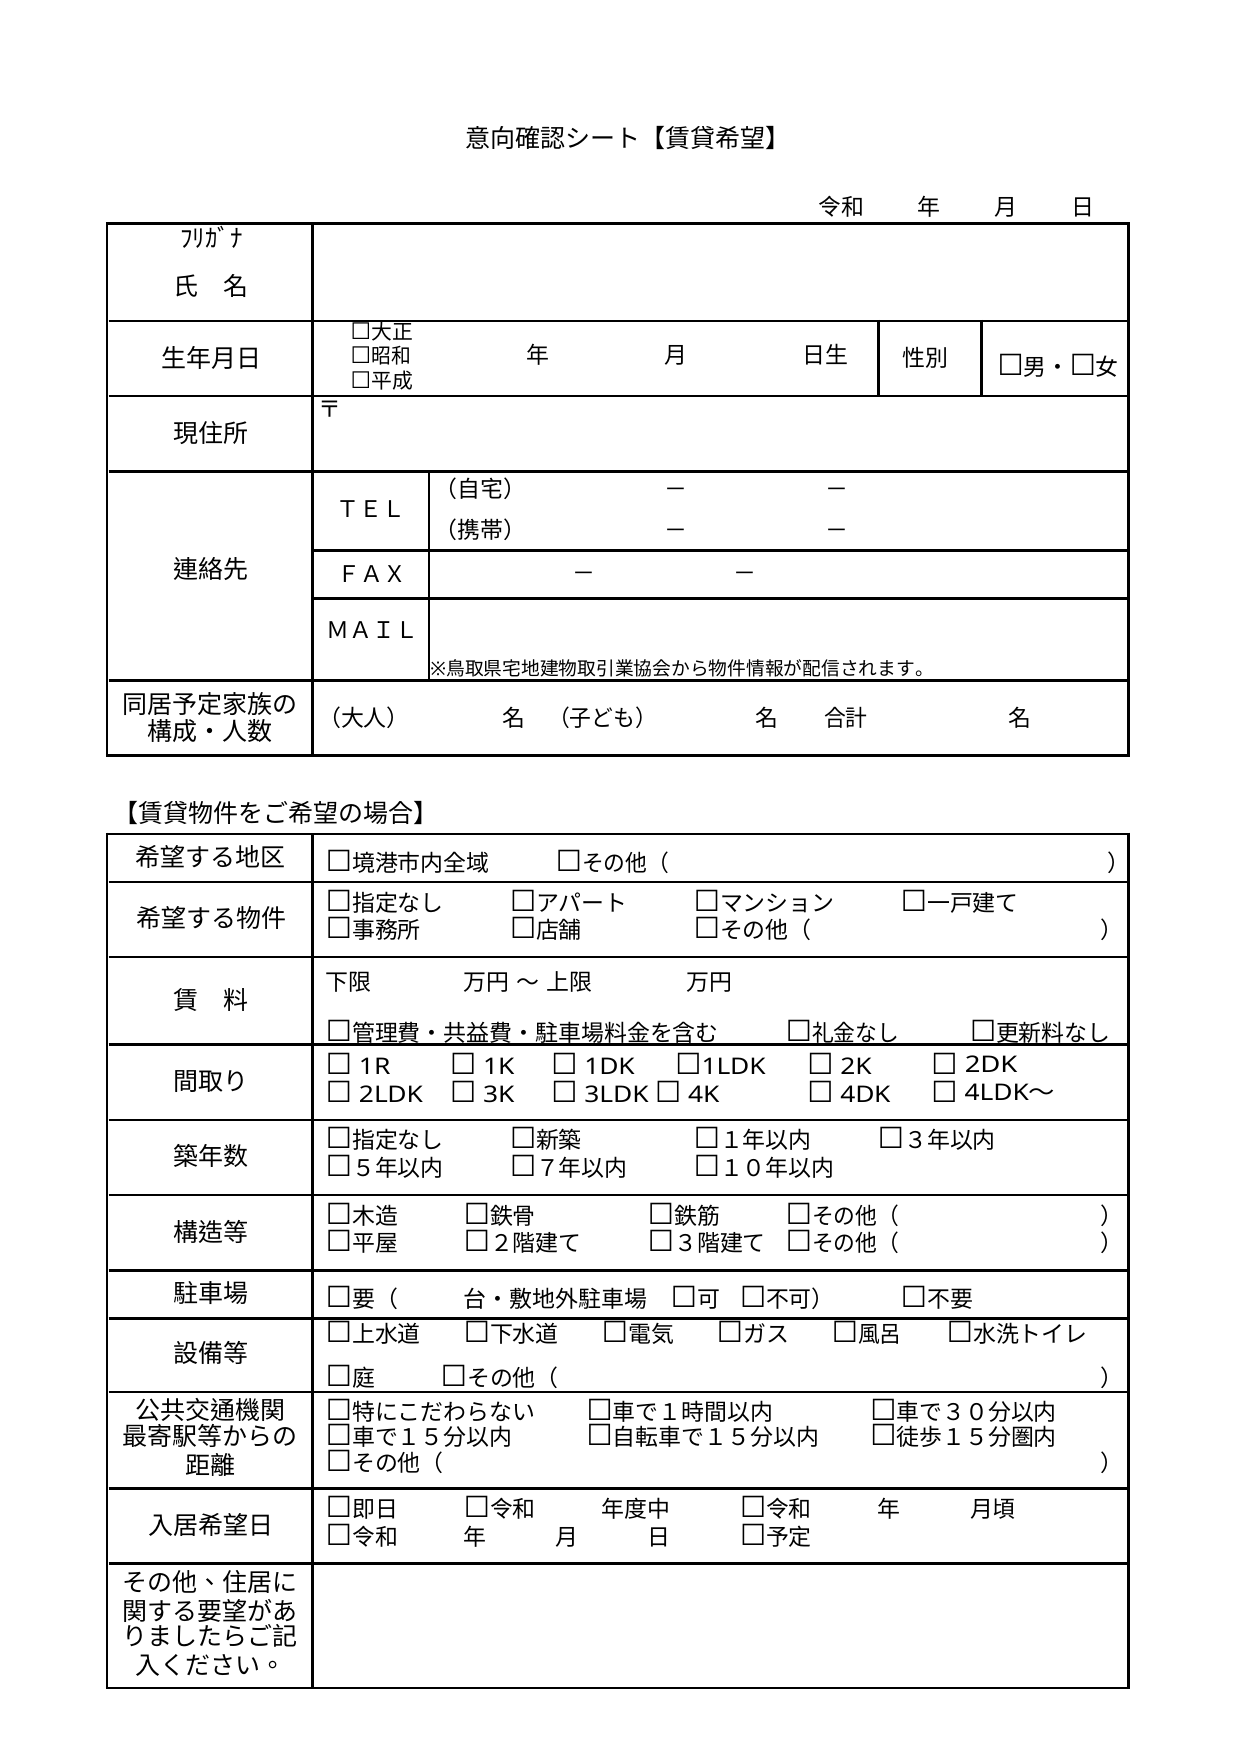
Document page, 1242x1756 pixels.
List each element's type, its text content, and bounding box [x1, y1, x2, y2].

table_cell 上水道 下水道 電気 ガス 風呂 水洗トイレ 庭 その他（ ） [314, 1320, 1127, 1391]
table_cell りましたらご記 [108, 1624, 311, 1651]
table_header 希望する地区 [108, 835, 311, 881]
table_cell 男・女 [983, 322, 1127, 395]
table_cell 車で１５分以内 自転車で１５分以内 徒歩１５分圏内 [314, 1424, 1127, 1451]
table_cell 駐車場 [108, 1270, 311, 1317]
table_cell （自宅） － － （携帯） － － [430, 473, 1127, 549]
table_cell 連絡先 [108, 471, 311, 679]
table_cell その他（ ） [314, 1451, 1127, 1487]
table_cell 現住所 [108, 396, 311, 470]
table_cell （大人） 名 （子ども） 名 合計 名 [314, 682, 1127, 754]
table_header ﾌﾘｶﾞﾅ 氏 名 [108, 225, 311, 320]
table_cell 関する要望があ [108, 1596, 311, 1624]
table_cell 大正 昭和 年 月 日生 平成 [314, 322, 877, 395]
table_cell 性別 [880, 322, 980, 395]
text 意向確認シート【賃貸希望】 [113, 119, 1142, 155]
table_cell 木造 鉄骨 鉄筋 その他（ ） 平屋 ２階建て ３階建て その他（ ） [314, 1196, 1127, 1269]
table_cell － － [430, 552, 1127, 597]
table_cell 築年数 [108, 1120, 311, 1194]
table_cell 即日 令和 年度中 令和 年 月頃 令和 年 月 日 予定 [314, 1490, 1127, 1562]
table_cell 1R 1K 1DK 1LDK 2K 2DK 2LDK 3K 3LDK 4K 4DK 4LDK～ [314, 1046, 1127, 1118]
table_cell ※鳥取県宅地建物取引業協会から物件情報が配信されます。 [430, 600, 1127, 679]
table_cell 入居希望日 [108, 1488, 311, 1562]
table_cell 指定なし アパート マンション 一戸建て 事務所 店舗 その他（ ） [314, 883, 1127, 956]
table_cell 希望する物件 [108, 882, 311, 956]
table_cell 公共交通機関 [108, 1392, 311, 1424]
table_cell 入ください。 [108, 1651, 311, 1686]
table_cell 間取り [108, 1044, 311, 1118]
table_cell ＭＡＩＬ [314, 600, 428, 679]
table_cell 設備等 [108, 1318, 311, 1391]
table_cell 最寄駅等からの [108, 1424, 311, 1451]
text 【賃貸物件をご希望の場合】 [113, 793, 1142, 829]
table_cell 賃 料 [108, 957, 311, 1043]
table_cell ＦＡＸ [314, 552, 428, 597]
text 令和 年 月 日 [96, 191, 1094, 222]
table_cell [314, 1565, 1127, 1686]
table_cell 下限 万円 ～ 上限 万円 管理費・共益費・駐車場料金を含む 礼金なし 更新料なし [314, 958, 1127, 1043]
table_cell 同居予定家族の 構成・人数 [108, 680, 311, 754]
table_cell 要（ 台・敷地外駐車場 可 不可） 不要 [314, 1272, 1127, 1317]
table_cell ＴＥＬ [314, 473, 428, 549]
table_cell 〒 [314, 397, 1127, 470]
table_cell その他、住居に [108, 1563, 311, 1596]
table_cell 特にこだわらない 車で１時間以内 車で３０分以内 [314, 1393, 1127, 1424]
table_cell 距離 [108, 1451, 311, 1487]
table_header [314, 225, 1127, 320]
table_cell 生年月日 [108, 321, 311, 395]
table_header 境港市内全域 その他（ ） [314, 835, 1127, 881]
table_cell 構造等 [108, 1195, 311, 1269]
table_cell 指定なし 新築 １年以内 ３年以内 ５年以内 ７年以内 １０年以内 [314, 1121, 1127, 1194]
